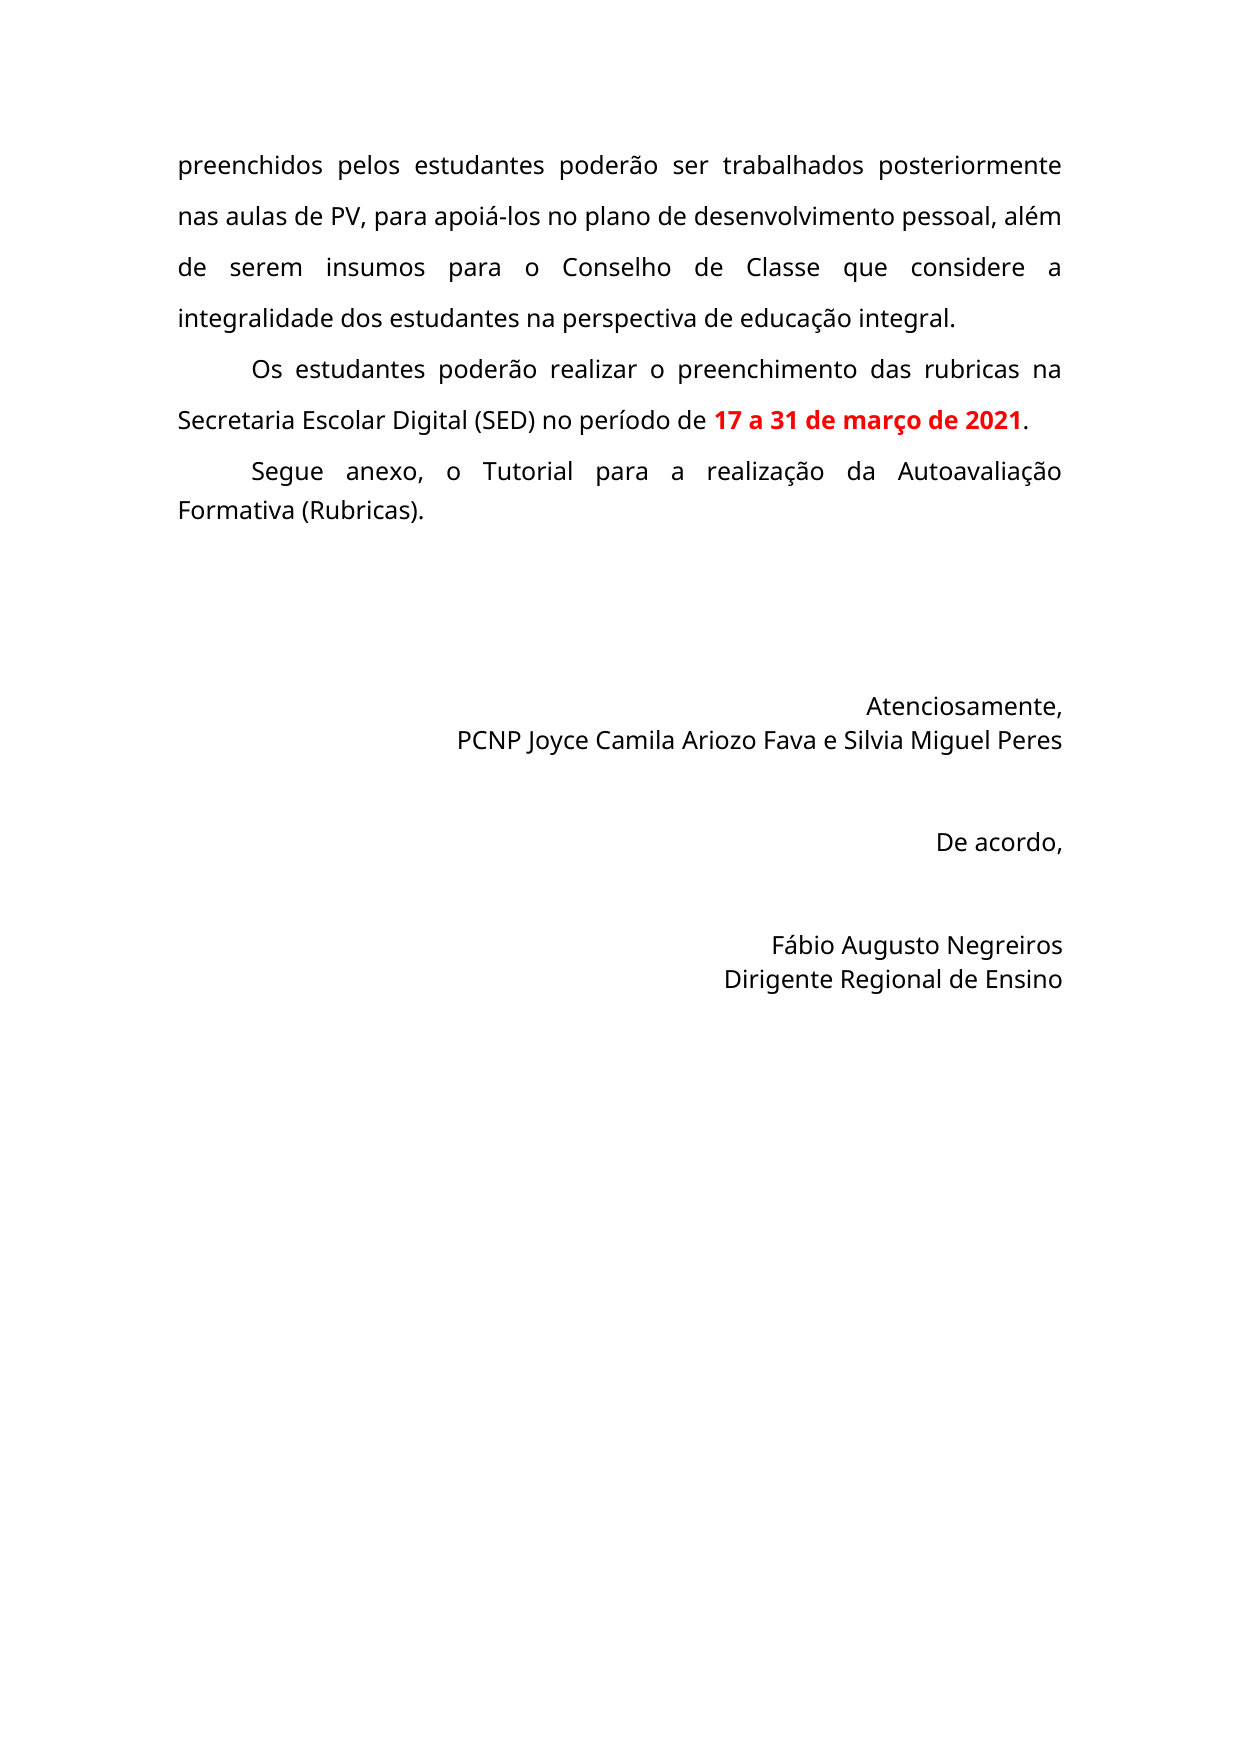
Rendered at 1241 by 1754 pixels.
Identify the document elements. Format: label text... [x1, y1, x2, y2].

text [177, 148, 1063, 335]
text Atenciosamente, [177, 689, 1063, 723]
text Segue anexo, o Tutorial para a realização da Autoavaliação Formativa (Rubricas). [177, 454, 1063, 527]
text Fábio Augusto Negreiros [177, 927, 1063, 961]
text De acordo, [177, 825, 1063, 859]
text Dirigente Regional de Ensino [177, 961, 1063, 995]
text PCNP Joyce Camila Ariozo Fava e Silvia Miguel Peres [177, 723, 1063, 757]
text Os estudantes poderão realizar o preenchimento das rubricas na Secretaria Escolar Digital (SED) no período de 17 a 31 de março de 2021. [177, 352, 1063, 437]
